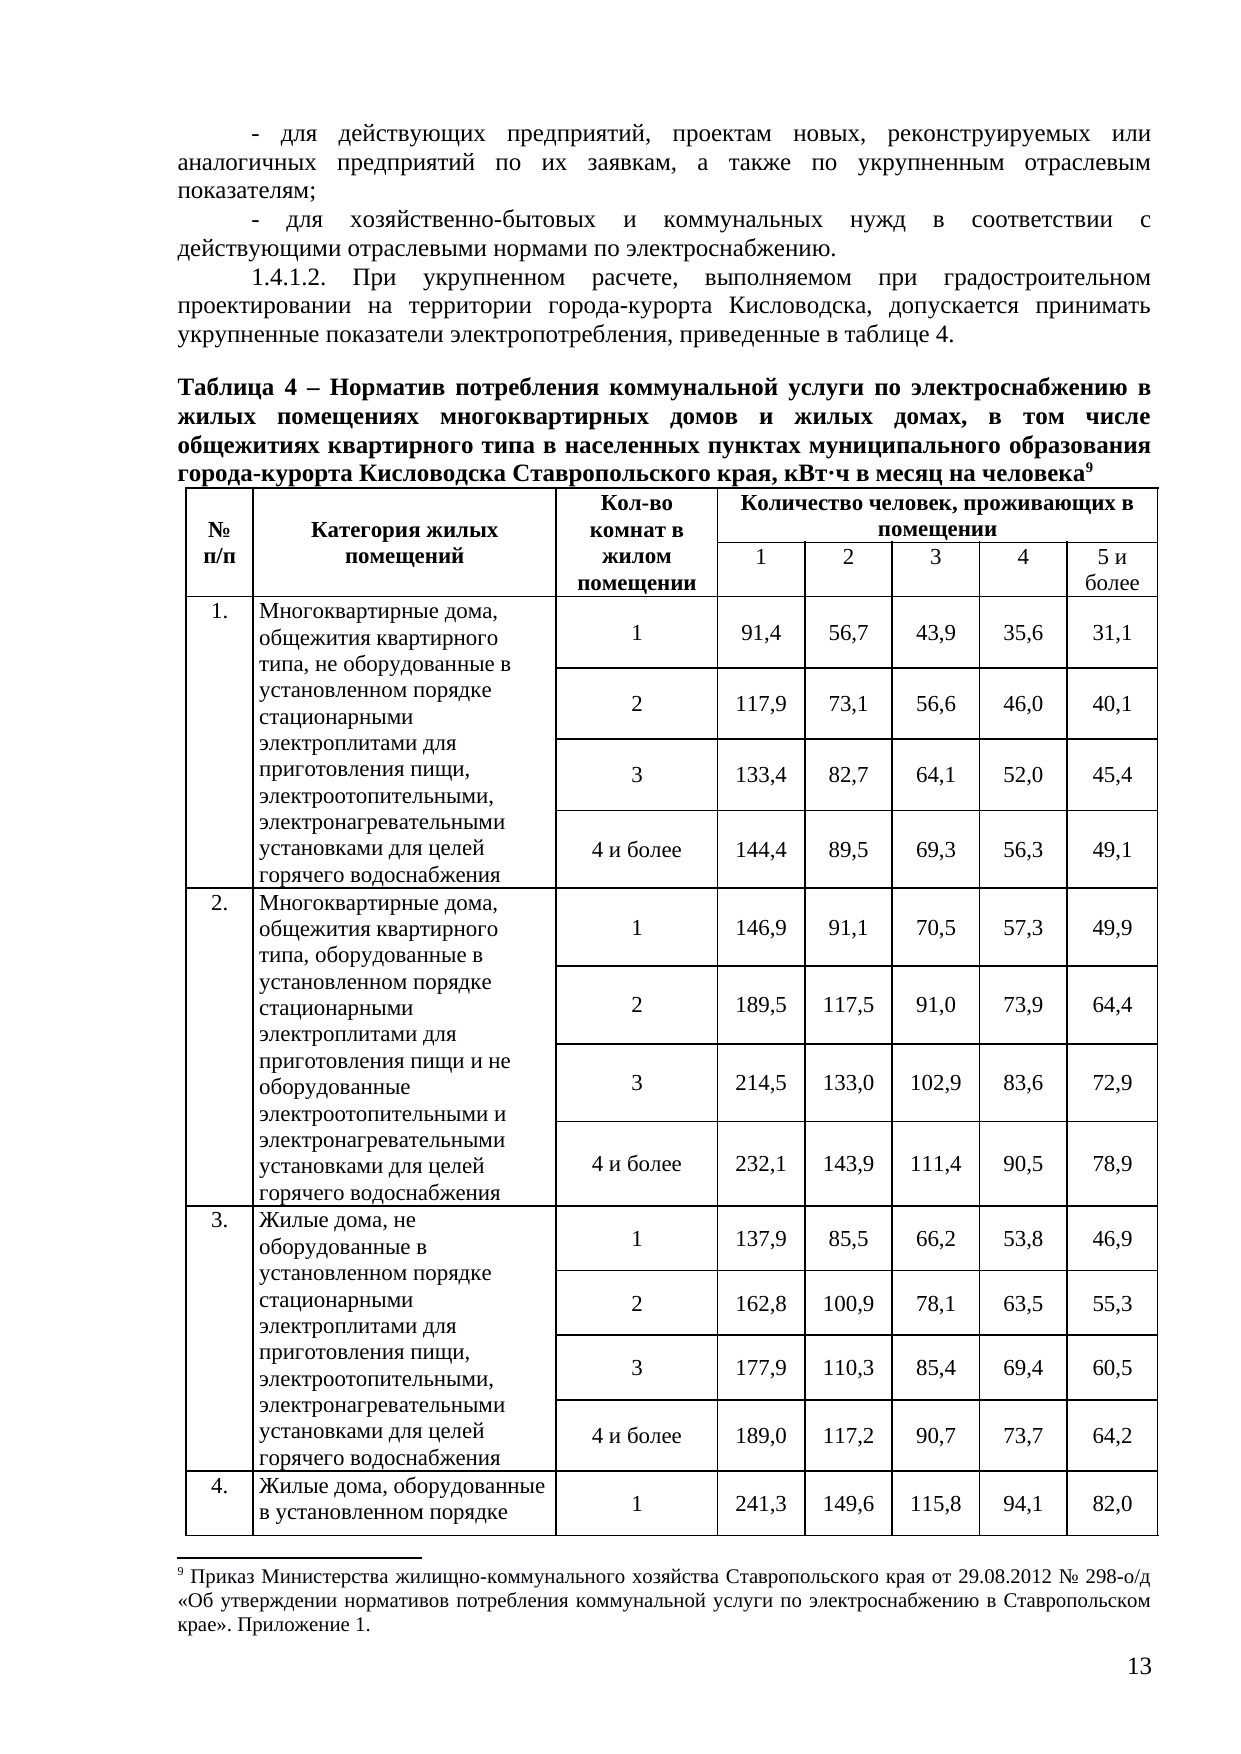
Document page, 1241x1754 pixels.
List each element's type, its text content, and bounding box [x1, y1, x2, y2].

text - для хозяйственно-бытовых и коммунальных нужд в соответствии с действующими отраслевыми нормами по электроснабжению. [177, 204, 1152, 262]
table_cell 2 [557, 967, 717, 1043]
table_cell 35,6 [980, 597, 1066, 667]
table_cell 143,9 [806, 1122, 891, 1205]
table_cell 56,3 [980, 811, 1066, 887]
table_cell 73,9 [980, 967, 1066, 1043]
table_cell 117,5 [806, 967, 891, 1043]
table_cell 82,7 [806, 740, 891, 809]
table_cell 66,2 [893, 1207, 979, 1270]
table_cell 1 [718, 543, 804, 596]
table_header Количество человек, проживающих в помещении [718, 489, 1157, 541]
table_cell 49,9 [1068, 889, 1157, 965]
table_cell 115,8 [893, 1472, 979, 1535]
table_cell 1 [557, 597, 717, 667]
table_cell 149,6 [806, 1472, 891, 1535]
table_cell 4 [980, 543, 1066, 596]
table_cell 53,8 [980, 1207, 1066, 1270]
table_header Кол-во комнат в жилом помещении [557, 489, 717, 596]
table_cell 70,5 [893, 889, 979, 965]
table_cell 69,4 [980, 1336, 1066, 1399]
table_cell 5 и более [1068, 543, 1157, 596]
table_cell 1 [557, 889, 717, 965]
table_cell 111,4 [893, 1122, 979, 1205]
table_cell 117,2 [806, 1401, 891, 1470]
table_cell 64,4 [1068, 967, 1157, 1043]
table_cell 91,1 [806, 889, 891, 965]
table_cell 46,9 [1068, 1207, 1157, 1270]
table_cell Жилые дома, не оборудованные в установленном порядке стационарными электроплитами для приготовления пищи, электроотопительными, электронагревательными установками для целей горячего водоснабжения [254, 1207, 555, 1470]
table_cell 214,5 [718, 1045, 804, 1121]
table_cell 3 [557, 1336, 717, 1399]
table_cell 4. [187, 1472, 252, 1535]
table_cell Многоквартирные дома, общежития квартирного типа, оборудованные в установленном порядке стационарными электроплитами для приготовления пищи и не оборудованные электроотопительными и электронагревательными установками для целей горячего водоснабжения [254, 889, 555, 1205]
table_cell 1. [187, 597, 252, 887]
table_cell 40,1 [1068, 669, 1157, 738]
table_cell 83,6 [980, 1045, 1066, 1121]
table_cell 49,1 [1068, 811, 1157, 887]
table_cell 85,4 [893, 1336, 979, 1399]
table_cell 78,1 [893, 1271, 979, 1334]
table_cell 73,7 [980, 1401, 1066, 1470]
table_cell 162,8 [718, 1271, 804, 1334]
table_cell 3 [893, 543, 979, 596]
table_cell 133,4 [718, 740, 804, 809]
table_cell 177,9 [718, 1336, 804, 1399]
table_cell 45,4 [1068, 740, 1157, 809]
table_header № п/п [187, 489, 252, 596]
table_cell 94,1 [980, 1472, 1066, 1535]
table_cell 3 [557, 740, 717, 809]
table_cell 73,1 [806, 669, 891, 738]
table_cell 102,9 [893, 1045, 979, 1121]
table_cell 31,1 [1068, 597, 1157, 667]
table_cell 146,9 [718, 889, 804, 965]
table_cell 189,0 [718, 1401, 804, 1470]
table_cell 63,5 [980, 1271, 1066, 1334]
table_cell 1 [557, 1207, 717, 1270]
table_cell 2. [187, 889, 252, 1205]
table_cell 56,6 [893, 669, 979, 738]
table_header Категория жилых помещений [254, 489, 555, 596]
table_cell 2 [557, 669, 717, 738]
table_cell 60,5 [1068, 1336, 1157, 1399]
table_cell 78,9 [1068, 1122, 1157, 1205]
table_cell 72,9 [1068, 1045, 1157, 1121]
table_cell 91,4 [718, 597, 804, 667]
table_cell 133,0 [806, 1045, 891, 1121]
text - для действующих предприятий, проектам новых, реконструируемых или аналогичных предприятий по их заявкам, а также по укрупненным отраслевым показателям; [177, 118, 1152, 204]
table_cell 110,3 [806, 1336, 891, 1399]
table_cell 4 и более [557, 811, 717, 887]
table_cell 144,4 [718, 811, 804, 887]
table_cell 55,3 [1068, 1271, 1157, 1334]
table_cell 100,9 [806, 1271, 891, 1334]
table_cell 4 и более [557, 1122, 717, 1205]
table_cell 56,7 [806, 597, 891, 667]
table_cell 2 [806, 543, 891, 596]
table_cell 189,5 [718, 967, 804, 1043]
table_cell 69,3 [893, 811, 979, 887]
table_cell 137,9 [718, 1207, 804, 1270]
table_cell 57,3 [980, 889, 1066, 965]
table_cell 3 [557, 1045, 717, 1121]
table_cell 64,2 [1068, 1401, 1157, 1470]
table_cell Многоквартирные дома, общежития квартирного типа, не оборудованные в установленном порядке стационарными электроплитами для приготовления пищи, электроотопительными, электронагревательными установками для целей горячего водоснабжения [254, 597, 555, 887]
table_cell 4 и более [557, 1401, 717, 1470]
table_cell 82,0 [1068, 1472, 1157, 1535]
table_cell 85,5 [806, 1207, 891, 1270]
text 1.4.1.2. При укрупненном расчете, выполняемом при градостроительном проектировании на территории города-курорта Кисловодска, допускается принимать укрупненные показатели электропотребления, приведенные в таблице 4. [177, 262, 1152, 348]
table_cell 117,9 [718, 669, 804, 738]
table_cell 1 [557, 1472, 717, 1535]
table_cell 64,1 [893, 740, 979, 809]
table_cell 89,5 [806, 811, 891, 887]
table_cell 232,1 [718, 1122, 804, 1205]
table_cell 90,7 [893, 1401, 979, 1470]
table_cell 90,5 [980, 1122, 1066, 1205]
table_cell 3. [187, 1207, 252, 1470]
table_cell 241,3 [718, 1472, 804, 1535]
table_cell 46,0 [980, 669, 1066, 738]
table_cell 43,9 [893, 597, 979, 667]
table_cell 91,0 [893, 967, 979, 1043]
table_cell 2 [557, 1271, 717, 1334]
table_cell 52,0 [980, 740, 1066, 809]
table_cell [254, 1472, 555, 1535]
